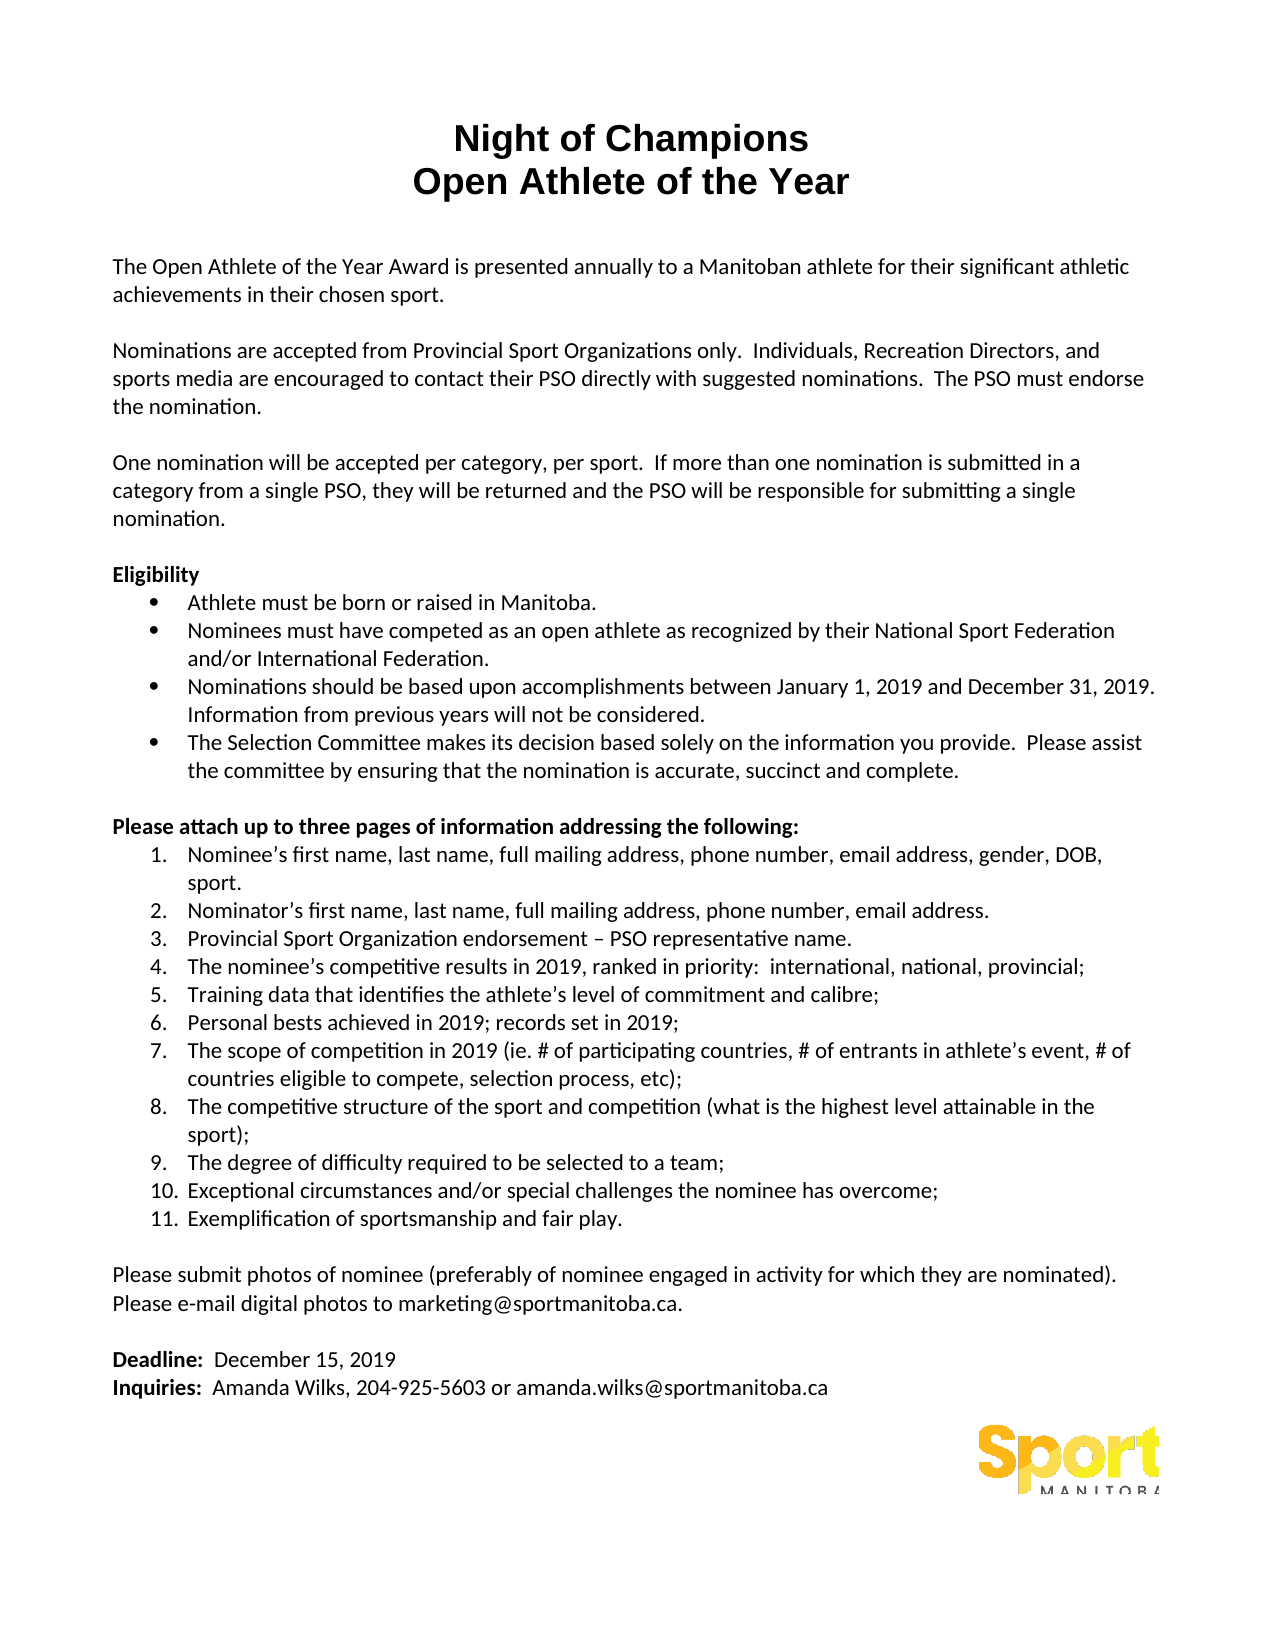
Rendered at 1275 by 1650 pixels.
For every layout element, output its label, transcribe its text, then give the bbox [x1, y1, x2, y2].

text Inquiries: Amanda Wilks, 204-925-5603 or amanda.wilks@sportmanitoba.ca [112, 1373, 1162, 1401]
list Training data that identifies the athlete’s level of commitment and calibre; [150, 980, 1162, 1008]
text Deadline: December 15, 2019 [112, 1345, 1162, 1373]
text The Open Athlete of the Year Award is presented annually to a Manitoban athlete for their significant athletic achievements in their chosen sport. [112, 252, 1162, 308]
list The scope of competition in 2019 (ie. # of participating countries, # of entrants in athlete’s event, # of countries eligible to compete, selection process, etc); [150, 1036, 1162, 1092]
subtitle Eligibility [112, 560, 1162, 588]
text One nomination will be accepted per category, per sport. If more than one nomination is submitted in a category from a single PSO, they will be returned and the PSO will be responsible for submitting a single nomination. [112, 448, 1162, 532]
list The nominee’s competitive results in 2019, ranked in priority: international, national, provincial; [150, 952, 1162, 980]
list Nominations should be based upon accomplishments between January 1, 2019 and December 31, 2019. Information from previous years will not be considered. [150, 672, 1162, 728]
list Nominator’s first name, last name, full mailing address, phone number, email address. [150, 896, 1162, 924]
list Exceptional circumstances and/or special challenges the nominee has overcome; [150, 1177, 1162, 1204]
list The competitive structure of the sport and competition (what is the highest level attainable in the sport); [150, 1092, 1162, 1148]
list The degree of difficulty required to be selected to a team; [150, 1148, 1162, 1177]
list The Selection Committee makes its decision based solely on the information you provide. Please assist the committee by ensuring that the nomination is accurate, succinct and complete. [150, 728, 1162, 784]
list Exemplification of sportsmanship and fair play. [150, 1204, 1162, 1233]
list Personal bests achieved in 2019; records set in 2019; [150, 1008, 1162, 1036]
text Nominations are accepted from Provincial Sport Organizations only. Individuals, Recreation Directors, and sports media are encouraged to contact their PSO directly with suggested nominations. The PSO must endorse the nomination. [112, 336, 1162, 420]
picture [977, 1424, 1159, 1493]
list Athlete must be born or raised in Manitoba. [150, 588, 1162, 616]
text Please submit photos of nominee (preferably of nominee engaged in activity for which they are nominated). Please e-mail digital photos to marketing@sportmanitoba.ca. [112, 1261, 1162, 1317]
list Nominees must have competed as an open athlete as recognized by their National Sport Federation and/or International Federation. [150, 616, 1162, 672]
list Nominee’s first name, last name, full mailing address, phone number, email address, gender, DOB, sport. [150, 840, 1162, 896]
text Please attach up to three pages of information addressing the following: [112, 812, 1162, 840]
list Provincial Sport Organization endorsement – PSO representative name. [150, 924, 1162, 952]
